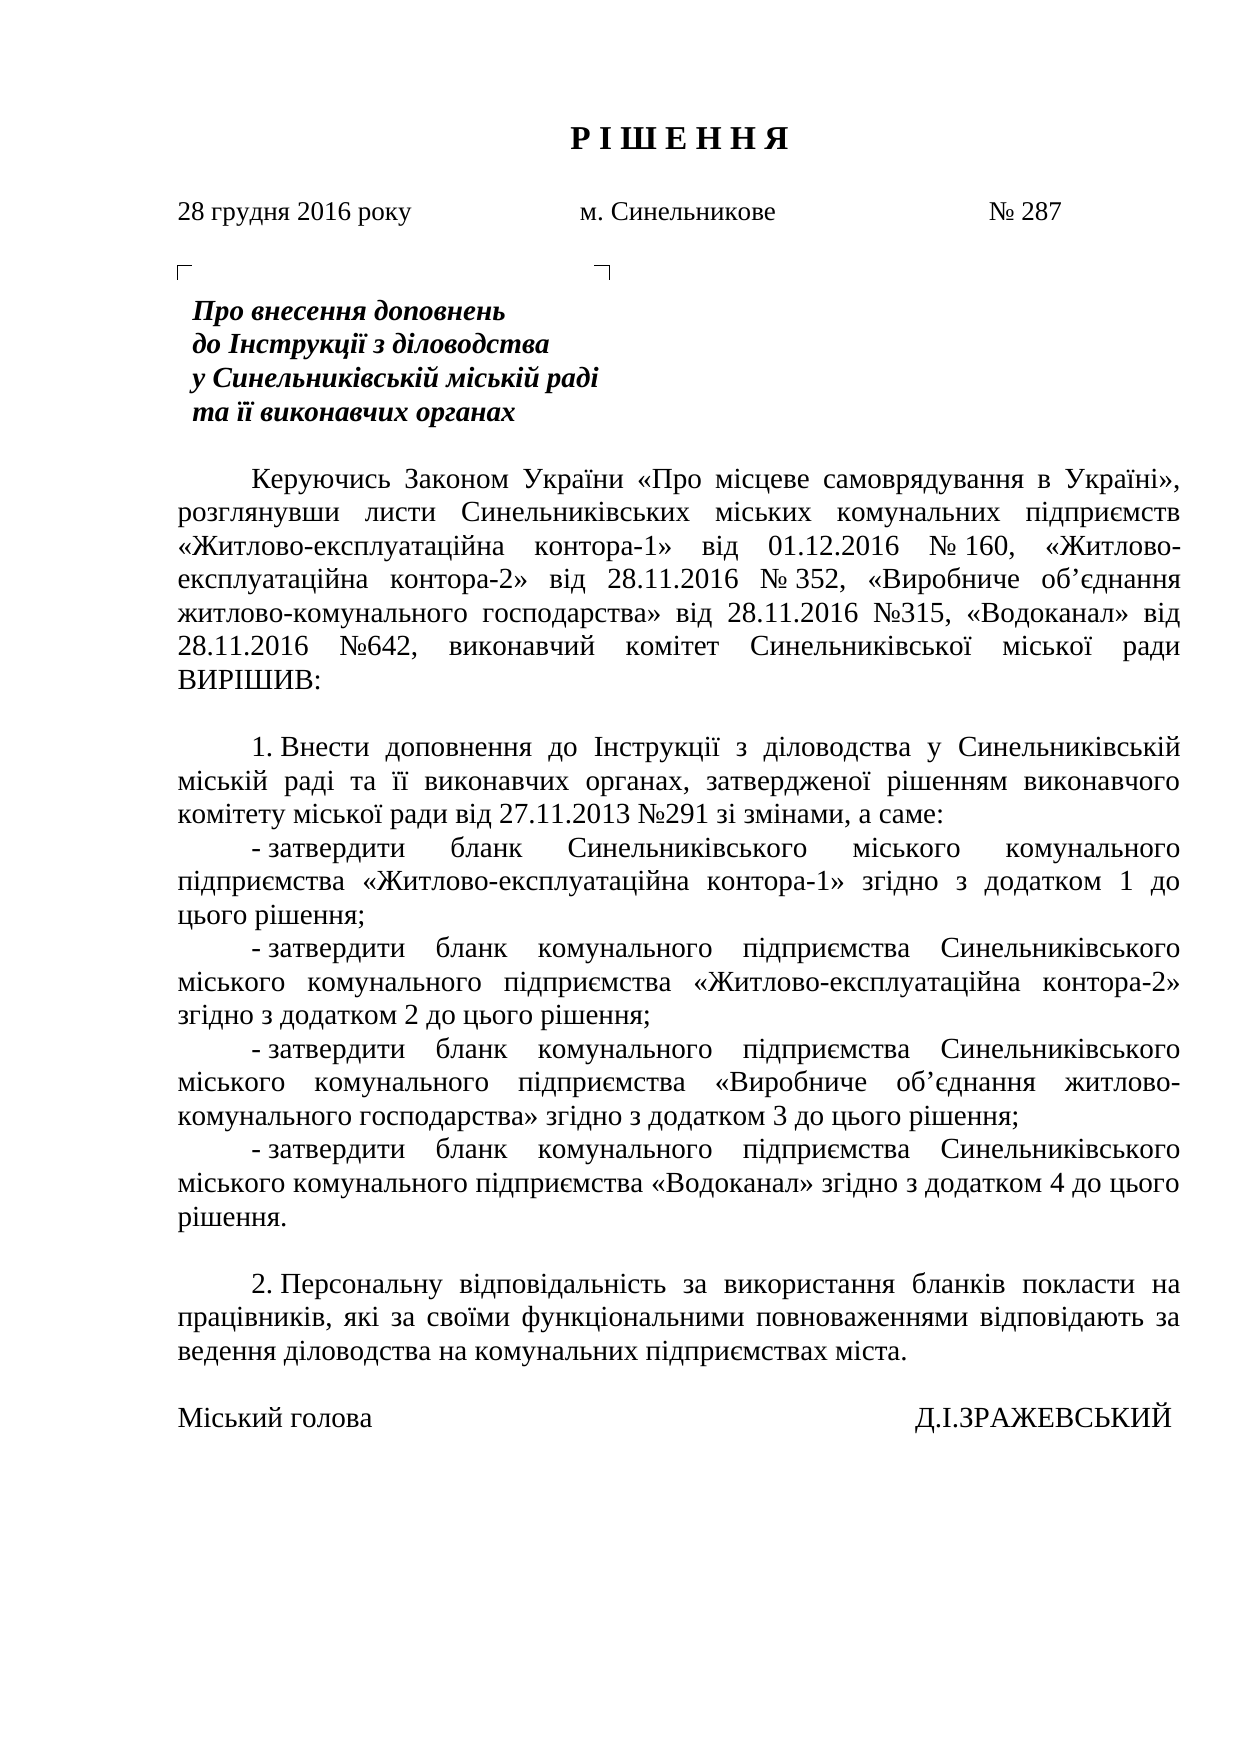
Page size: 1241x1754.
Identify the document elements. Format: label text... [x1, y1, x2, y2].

text Р І Ш Е Н Н Я [177, 118, 1181, 156]
text Керуючись Законом України «Про місцеве самоврядування в Україні», розглянувши листи Синельниківських міських комунальних підприємств «Житлово-експлуатаційна контора-1» від 01.12.2016 № 160, «Житлово-експлуатаційна контора-2» від 28.11.2016 № 352, «Виробниче об’єднання житлово-комунального господарства» від 28.11.2016 №315, «Водоканал» від 28.11.2016 №642, виконавчий комітет Синельниківської міської ради ВИРІШИВ: [177, 461, 1181, 696]
text - затвердити бланк комунального підприємства Синельниківського міського комунального підприємства «Водоканал» згідно з додатком 4 до цього рішення. [177, 1132, 1181, 1232]
text 1. Внести доповнення до Інструкції з діловодства у Синельниківській міській раді та її виконавчих органах, затвердженої рішенням виконавчого комітету міської ради від 27.11.2013 №291 зі змінами, а саме: [177, 729, 1181, 830]
text - затвердити бланк комунального підприємства Синельниківського міського комунального підприємства «Житлово-експлуатаційна контора-2» згідно з додатком 2 до цього рішення; [177, 930, 1181, 1031]
text - затвердити бланк комунального підприємства Синельниківського міського комунального підприємства «Виробниче об’єднання житлово-комунального господарства» згідно з додатком 3 до цього рішення; [177, 1031, 1181, 1132]
text 2. Персональну відповідальність за використання бланків покласти на працівників, які за своїми функціональними повноваженнями відповідають за ведення діловодства на комунальних підприємствах міста. [177, 1266, 1181, 1366]
text Міський голова Д.І.ЗРАЖЕВСЬКИЙ [177, 1400, 1181, 1433]
text до Інструкції з діловодства [177, 327, 1181, 360]
text та її виконавчих органах [177, 394, 1181, 427]
text 28 грудня 2016 року м. Синельникове № 287 [177, 195, 1181, 226]
text Про внесення доповнень [177, 293, 1181, 327]
text у Синельниківській міській раді [177, 360, 1181, 394]
text - затвердити бланк Синельниківського міського комунального підприємства «Житлово-експлуатаційна контора-1» згідно з додатком 1 до цього рішення; [177, 830, 1181, 930]
